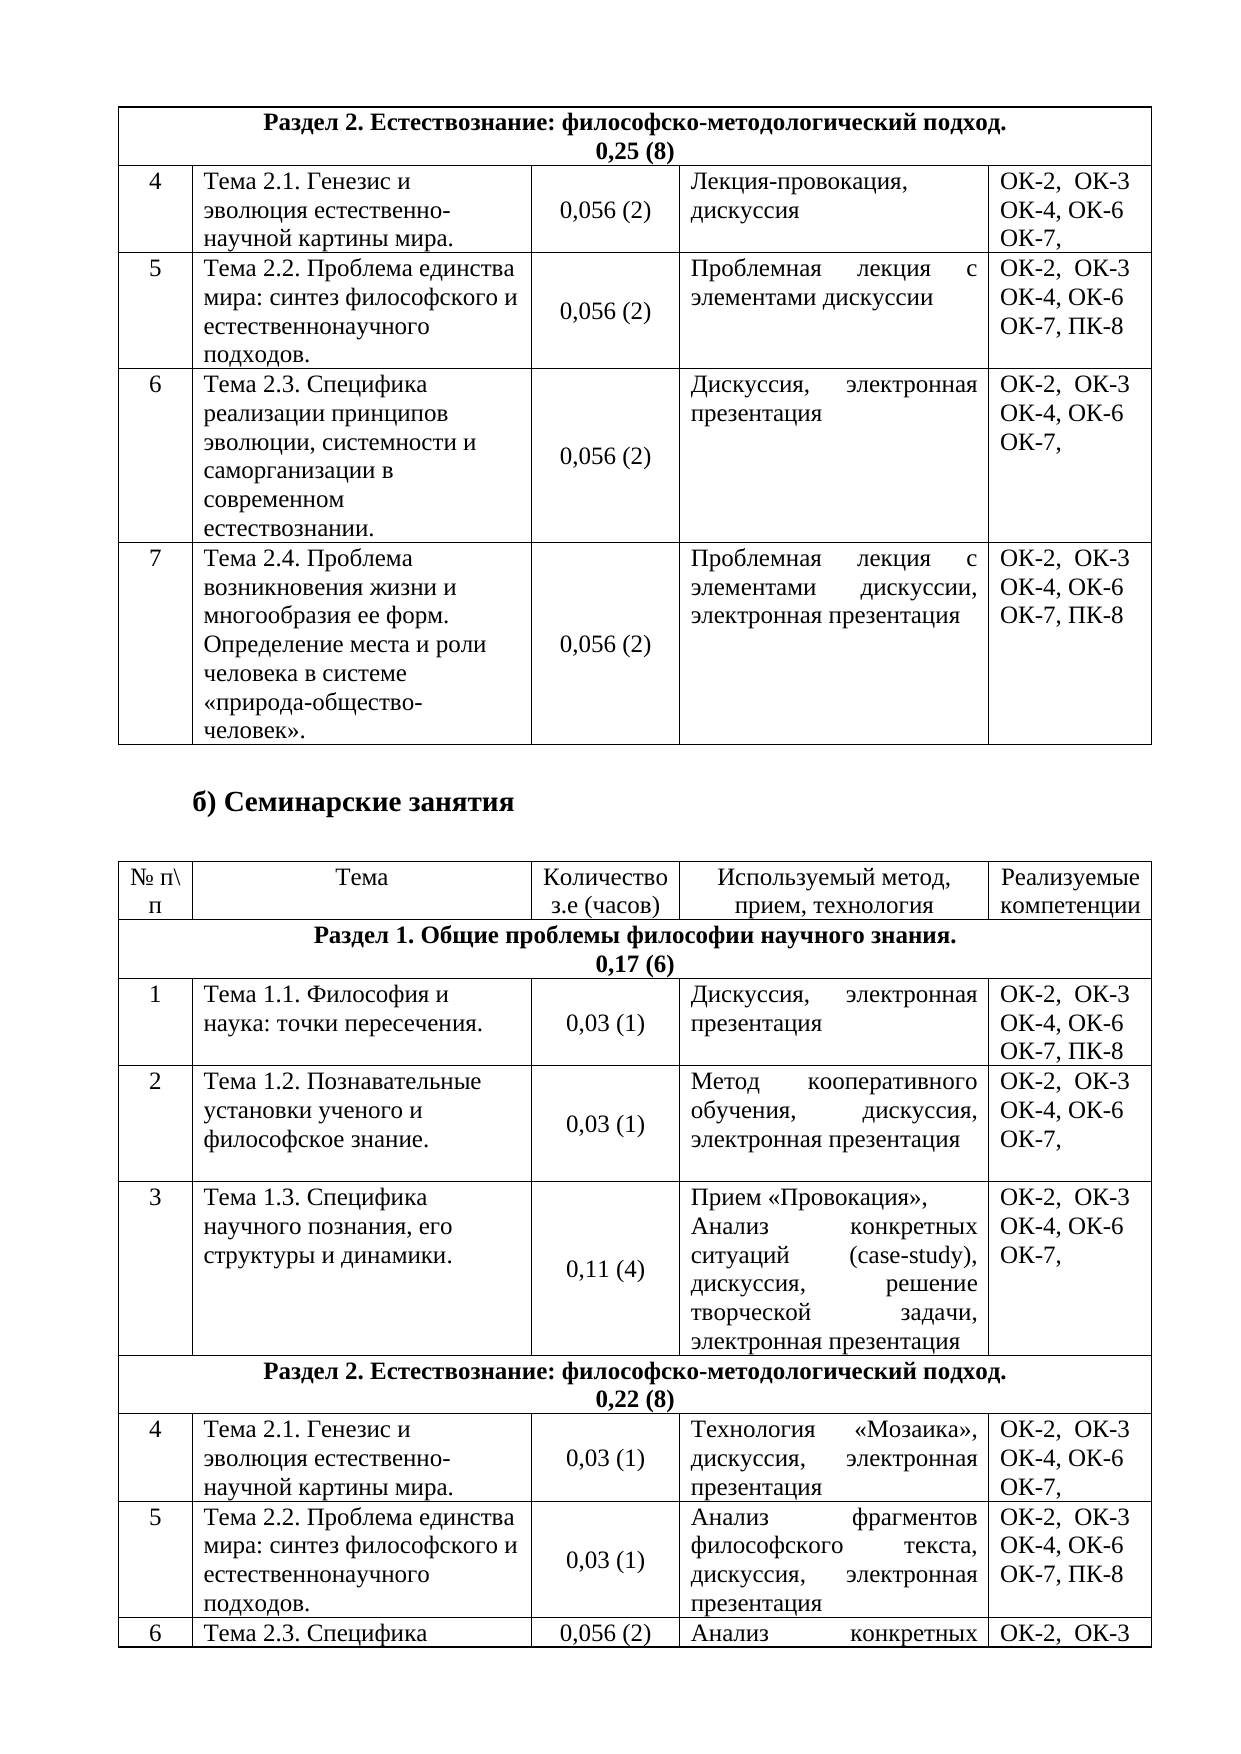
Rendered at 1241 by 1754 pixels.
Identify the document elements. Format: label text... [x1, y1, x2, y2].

table_cell 0,056 (2) [532, 166, 679, 252]
table_cell ОК-2, ОК-3 ОК-4, ОК-6 ОК-7, [989, 1182, 1151, 1355]
table_cell 0,03 (1) [532, 1066, 679, 1181]
table_cell 2 [119, 1066, 192, 1181]
table_cell 6 [119, 1618, 192, 1646]
table_cell Тема 1.3. Специфика научного познания, его структуры и динамики. [193, 1182, 531, 1355]
table_cell 3 [119, 1182, 192, 1355]
table_cell Метод кооперативного обучения, дискуссия, электронная презентация [680, 1066, 988, 1181]
text б) Семинарские занятия [118, 784, 1152, 817]
table_cell ОК-2, ОК-3 ОК-4, ОК-6 ОК-7, [989, 166, 1151, 252]
table_cell 0,03 (1) [532, 979, 679, 1065]
table_cell Тема 2.1. Генезис и эволюция естественно-научной картины мира. [193, 166, 531, 252]
table_header Тема [193, 862, 531, 919]
table_cell Тема 1.1. Философия и наука: точки пересечения. [193, 979, 531, 1065]
table_header Используемый метод, прием, технология [680, 862, 988, 919]
table_cell Анализ фрагментов философского текста, дискуссия, электронная презентация [680, 1502, 988, 1617]
table_cell 1 [119, 979, 192, 1065]
table_cell Дискуссия, электронная презентация [680, 369, 988, 542]
table_header Реализуемые компетенции [989, 862, 1151, 919]
table_cell Раздел 1. Общие проблемы философии научного знания. 0,17 (6) [119, 920, 1151, 978]
table_cell 0,03 (1) [532, 1414, 679, 1501]
table_cell 0,056 (2) [532, 543, 679, 744]
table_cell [680, 1618, 988, 1646]
table_cell Дискуссия, электронная презентация [680, 979, 988, 1065]
table_cell Проблемная лекция с элементами дискуссии [680, 253, 988, 368]
table_cell Тема 2.3. Специфика реализации принципов эволюции, системности и саморганизации в современном естествознании. [193, 369, 531, 542]
table_cell 5 [119, 253, 192, 368]
table_cell ОК-2, ОК-3 ОК-4, ОК-6 ОК-7, ПК-8 [989, 253, 1151, 368]
table_cell 0,056 (2) [532, 369, 679, 542]
table_cell 0,056 (2) [532, 253, 679, 368]
table_cell Тема 2.2. Проблема единства мира: синтез философского и естественнонаучного подходов. [193, 253, 531, 368]
table_cell ОК-2, ОК-3 ОК-4, ОК-6 ОК-7, ПК-8 [989, 979, 1151, 1065]
table_cell 0,056 (2) [532, 1618, 679, 1646]
table_cell ОК-2, ОК-3 ОК-4, ОК-6 ОК-7, ПК-8 [989, 1502, 1151, 1617]
table_cell 7 [119, 543, 192, 744]
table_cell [989, 1618, 1151, 1646]
table_cell Проблемная лекция с элементами дискуссии, электронная презентация [680, 543, 988, 744]
table_cell Тема 1.2. Познавательные установки ученого и философское знание. [193, 1066, 531, 1181]
table_header № п\п [119, 862, 192, 919]
table_cell Технология «Мозаика», дискуссия, электронная презентация [680, 1414, 988, 1501]
table_header Количество з.е (часов) [532, 862, 679, 919]
table_cell ОК-2, ОК-3 ОК-4, ОК-6 ОК-7, [989, 369, 1151, 542]
table_cell Раздел 2. Естествознание: философско-методологический подход. 0,22 (8) [119, 1356, 1151, 1413]
table_cell ОК-2, ОК-3 ОК-4, ОК-6 ОК-7, [989, 1066, 1151, 1181]
table_cell ОК-2, ОК-3 ОК-4, ОК-6 ОК-7, [989, 1414, 1151, 1501]
table_cell 5 [119, 1502, 192, 1617]
table_cell 4 [119, 166, 192, 252]
table_cell Тема 2.2. Проблема единства мира: синтез философского и естественнонаучного подходов. [193, 1502, 531, 1617]
table_cell 4 [119, 1414, 192, 1501]
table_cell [193, 1618, 531, 1646]
table_cell 0,11 (4) [532, 1182, 679, 1355]
table_cell 6 [119, 369, 192, 542]
table_cell Тема 2.1. Генезис и эволюция естественно-научной картины мира. [193, 1414, 531, 1501]
table_cell Прием «Провокация», Анализ конкретных ситуаций (case-study), дискуссия, решение творческой задачи, электронная презентация [680, 1182, 988, 1355]
table_cell 0,03 (1) [532, 1502, 679, 1617]
table_cell ОК-2, ОК-3 ОК-4, ОК-6 ОК-7, ПК-8 [989, 543, 1151, 744]
table_cell Лекция-провокация, дискуссия [680, 166, 988, 252]
table_cell Раздел 2. Естествознание: философско-методологический подход. 0,25 (8) [119, 108, 1151, 165]
table_cell Тема 2.4. Проблема возникновения жизни и многообразия ее форм. Определение места и роли человека в системе «природа-общество-человек». [193, 543, 531, 744]
